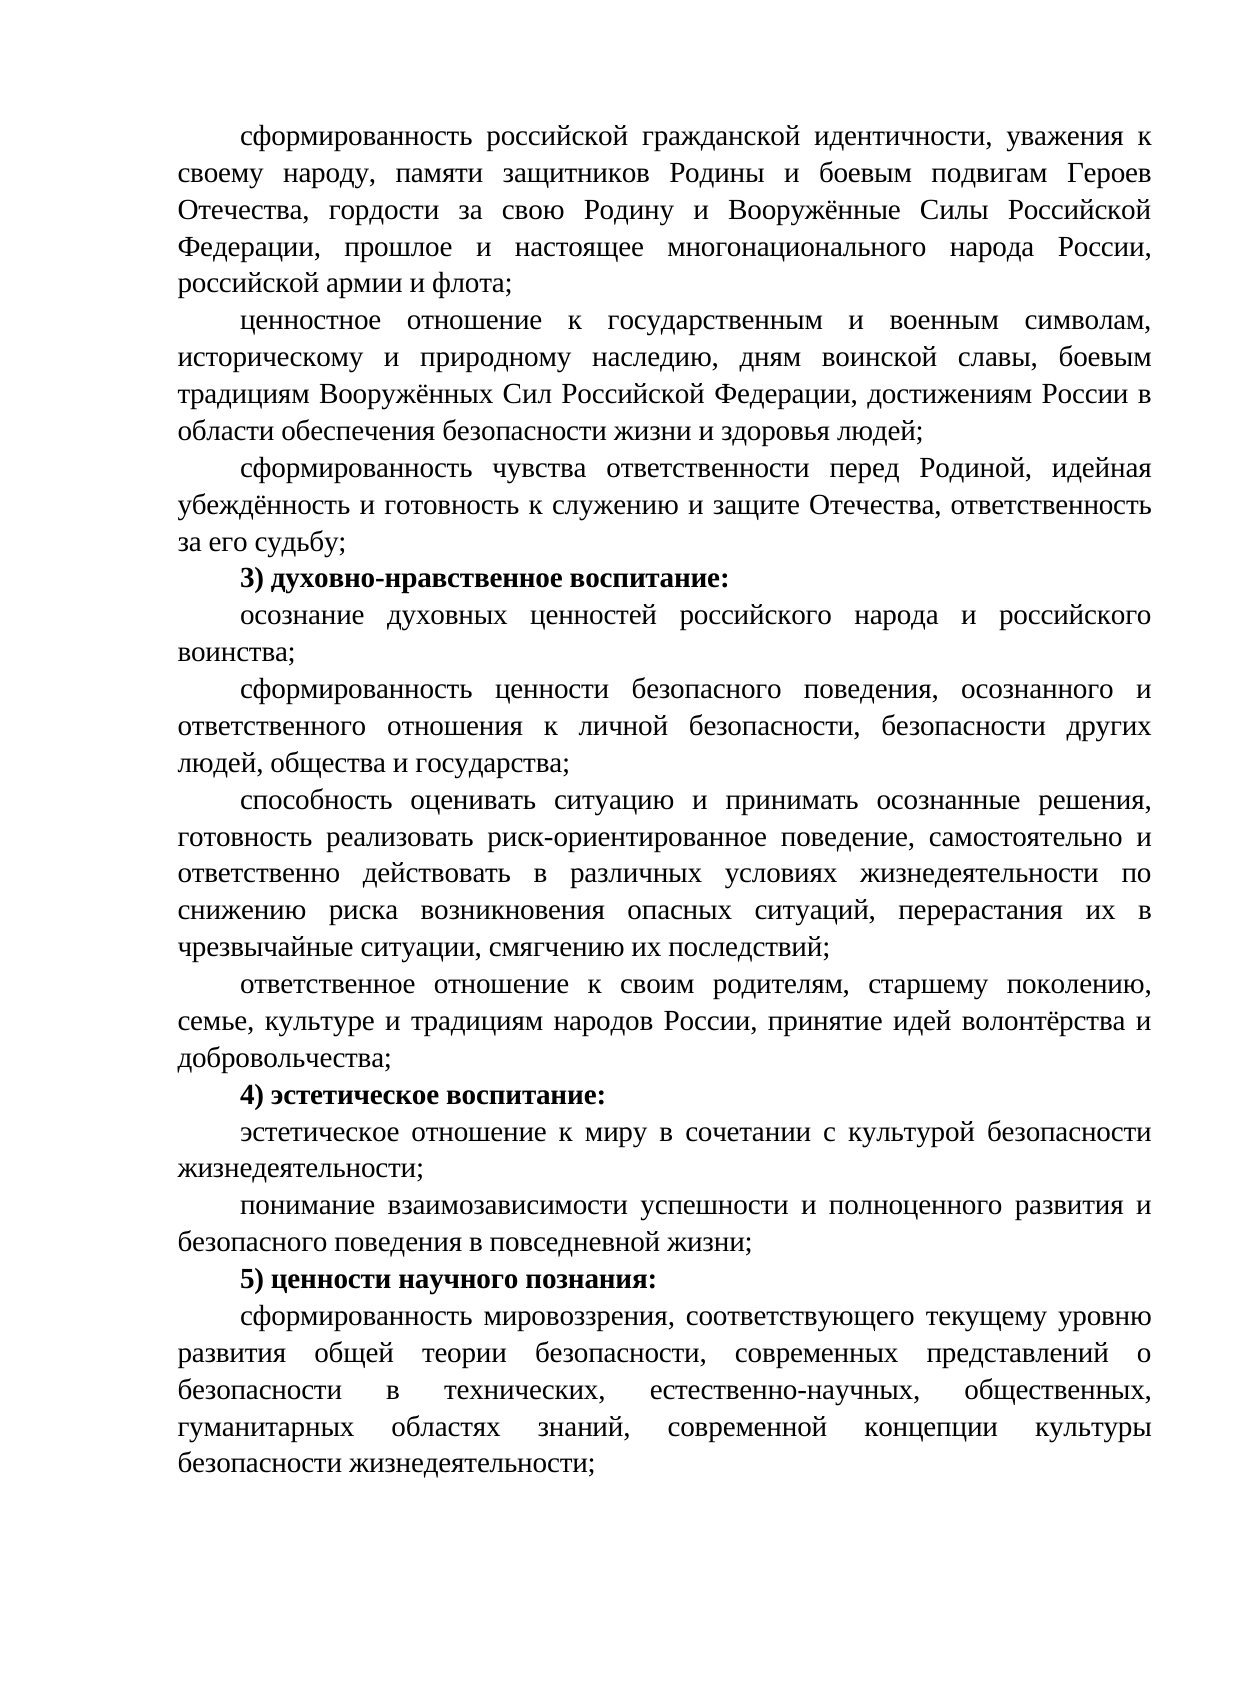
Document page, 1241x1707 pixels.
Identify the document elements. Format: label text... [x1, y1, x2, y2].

text 4) эстетическое воспитание: [177, 1077, 1152, 1110]
text ценностное отношение к государственным и военным символам, историческому и природному наследию, дням воинской славы, боевым традициям Вооружённых Сил Российской Федерации, достижениям России в области обеспечения безопасности жизни и здоровья людей; [177, 302, 1152, 447]
text сформированность мировоззрения, соответствующего текущему уровню развития общей теории безопасности, современных представлений о безопасности в технических, естественно-научных, общественных, гуманитарных областях знаний, современной концепции культуры безопасности жизнедеятельности; [177, 1298, 1152, 1479]
text эстетическое отношение к миру в сочетании с культурой безопасности жизнедеятельности; [177, 1114, 1152, 1184]
text осознание духовных ценностей российского народа и российского воинства; [177, 597, 1152, 668]
text способность оценивать ситуацию и принимать осознанные решения, готовность реализовать риск-ориентированное поведение, самостоятельно и ответственно действовать в различных условиях жизнедеятельности по снижению риска возникновения опасных ситуаций, перерастания их в чрезвычайные ситуации, смягчению их последствий; [177, 782, 1152, 963]
text 3) духовно-нравственное воспитание: [177, 561, 1152, 594]
text 5) ценности научного познания: [177, 1261, 1152, 1295]
text ответственное отношение к своим родителям, старшему поколению, семье, культуре и традициям народов России, принятие идей волонтёрства и добровольчества; [177, 966, 1152, 1073]
text сформированность российской гражданской идентичности, уважения к своему народу, памяти защитников Родины и боевым подвигам Героев Отечества, гордости за свою Родину и Вооружённые Силы Российской Федерации, прошлое и настоящее многонационального народа России, российской армии и флота; [177, 118, 1152, 299]
text сформированность ценности безопасного поведения, осознанного и ответственного отношения к личной безопасности, безопасности других людей, общества и государства; [177, 671, 1152, 778]
text сформированность чувства ответственности перед Родиной, идейная убеждённость и готовность к служению и защите Отечества, ответственность за его судьбу; [177, 450, 1152, 557]
text понимание взаимозависимости успешности и полноценного развития и безопасного поведения в повседневной жизни; [177, 1187, 1152, 1258]
